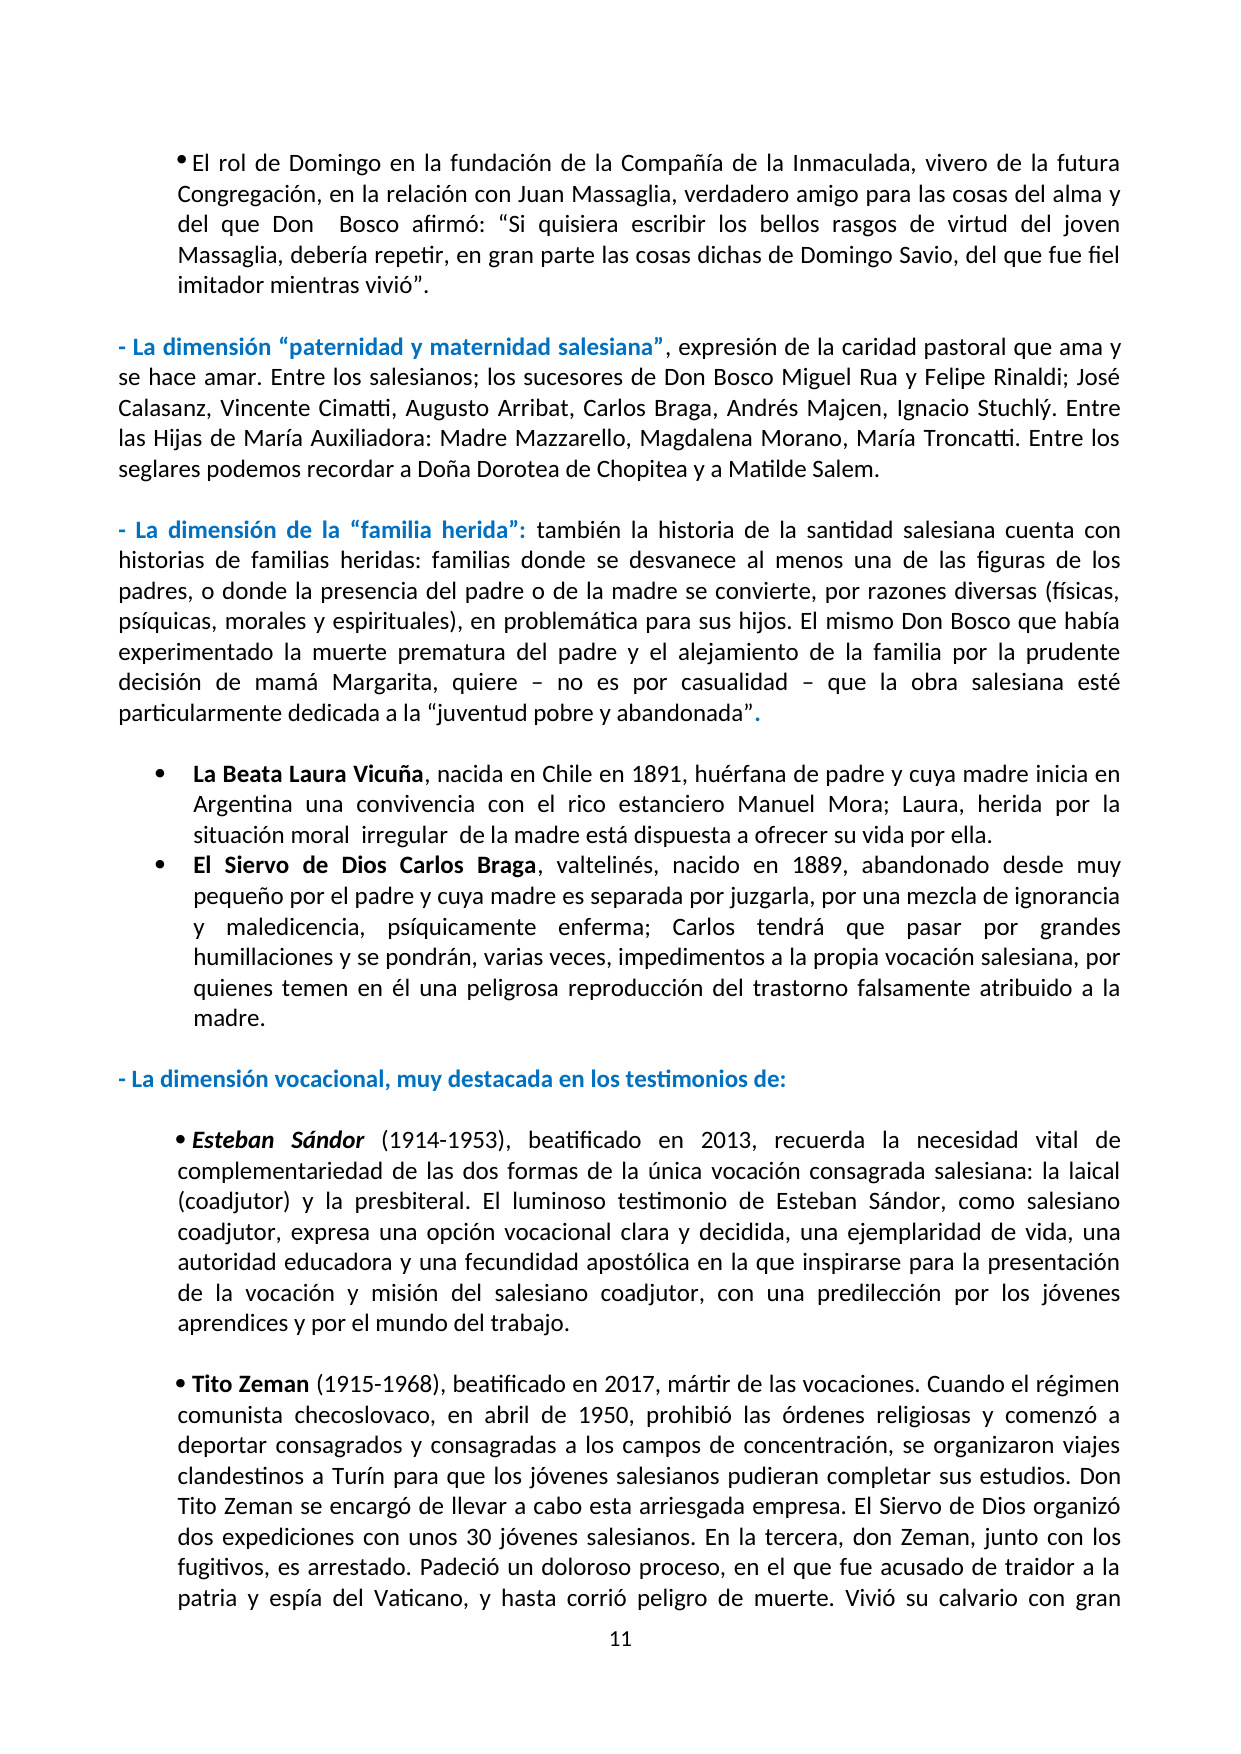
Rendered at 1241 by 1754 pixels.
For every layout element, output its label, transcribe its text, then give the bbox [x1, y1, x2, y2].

text - La dimensión “paternidad y maternidad salesiana”, expresión de la caridad pastoral que ama y se hace amar. Entre los salesianos; los sucesores de Don Bosco Miguel Rua y Felipe Rinaldi; José Calasanz, Vincente Cimatti, Augusto Arribat, Carlos Braga, Andrés Majcen, Ignacio Stuchlý. Entre las Hijas de María Auxiliadora: Madre Mazzarello, Magdalena Morano, María Troncatti. Entre los seglares podemos recordar a Doña Dorotea de Chopitea y a Matilde Salem. [118, 331, 1122, 483]
list El rol de Domingo en la fundación de la Compañía de la Inmaculada, vivero de la futura Congregación, en la relación con Juan Massaglia, verdadero amigo para las cosas del alma y del que Don Bosco afirmó: “Si quisiera escribir los bellos rasgos de virtud del joven Massaglia, debería repetir, en gran parte las cosas dichas de Domingo Savio, del que fue fiel imitador mientras vivió”. [177, 148, 1122, 300]
list Esteban Sándor (1914-1953), beatificado en 2013, recuerda la necesidad vital de complementariedad de las dos formas de la única vocación consagrada salesiana: la laical (coadjutor) y la presbiteral. El luminoso testimonio de Esteban Sándor, como salesiano coadjutor, expresa una opción vocacional clara y decidida, una ejemplaridad de vida, una autoridad educadora y una fecundidad apostólica en la que inspirarse para la presentación de la vocación y misión del salesiano coadjutor, con una predilección por los jóvenes aprendices y por el mundo del trabajo. [176, 1124, 1122, 1338]
text - La dimensión vocacional, muy destacada en los testimonios de: [118, 1063, 1122, 1094]
list La Beata Laura Vicuña, nacida en Chile en 1891, huérfana de padre y cuya madre inicia en Argentina una convivencia con el rico estanciero Manuel Mora; Laura, herida por la situación moral irregular de la madre está dispuesta a ofrecer su vida por ella. [156, 758, 1122, 849]
text - La dimensión de la “familia herida”: también la historia de la santidad salesiana cuenta con historias de familias heridas: familias donde se desvanece al menos una de las figuras de los padres, o donde la presencia del padre o de la madre se convierte, por razones diversas (físicas, psíquicas, morales y espirituales), en problemática para sus hijos. El mismo Don Bosco que había experimentado la muerte prematura del padre y el alejamiento de la familia por la prudente decisión de mamá Margarita, quiere – no es por casualidad – que la obra salesiana esté particularmente dedicada a la “juventud pobre y abandonada”. [118, 514, 1122, 727]
list El Siervo de Dios Carlos Braga, valtelinés, nacido en 1889, abandonado desde muy pequeño por el padre y cuya madre es separada por juzgarla, por una mezcla de ignorancia y maledicencia, psíquicamente enferma; Carlos tendrá que pasar por grandes humillaciones y se pondrán, varias veces, impedimentos a la propia vocación salesiana, por quienes temen en él una peligrosa reproducción del trastorno falsamente atribuido a la madre. [156, 849, 1122, 1033]
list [176, 1368, 1122, 1613]
